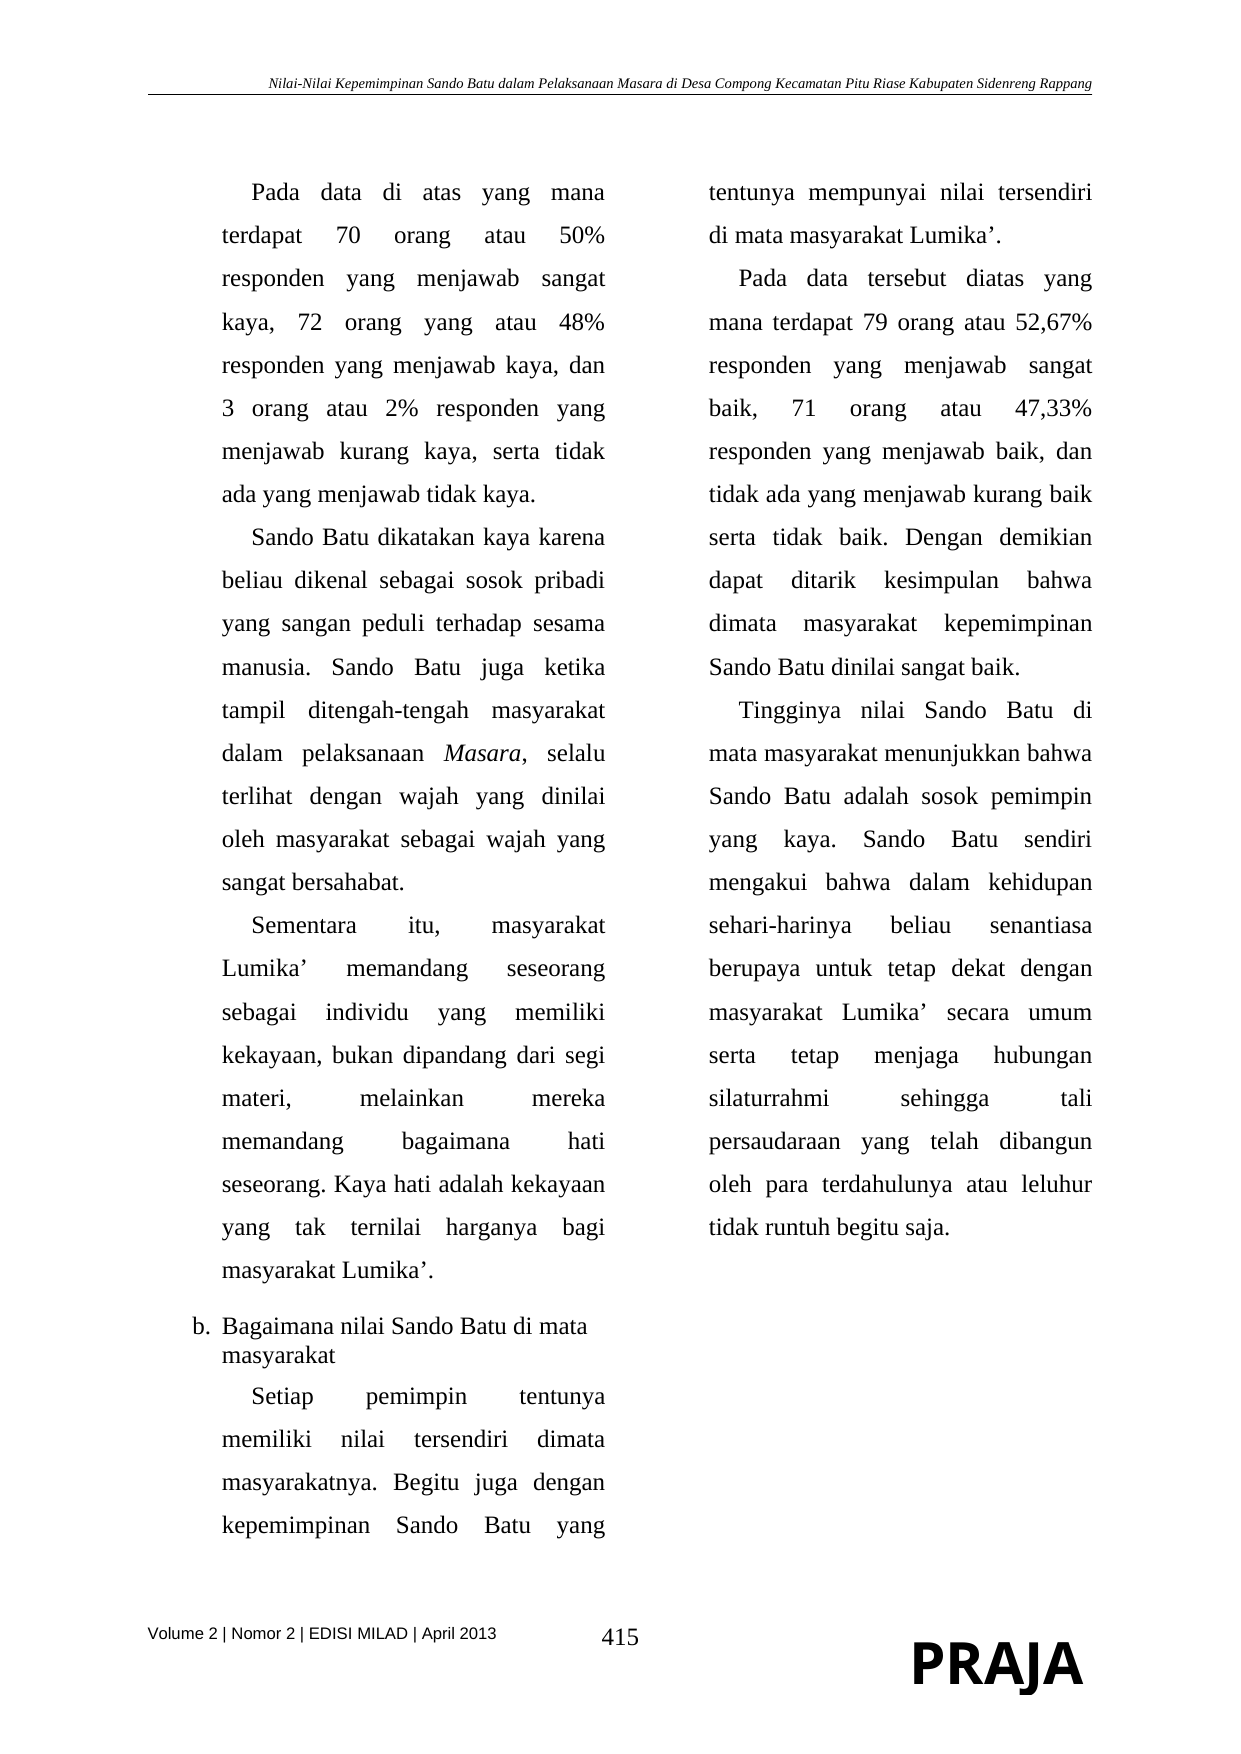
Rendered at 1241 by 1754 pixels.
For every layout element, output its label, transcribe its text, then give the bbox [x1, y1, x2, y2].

text Setiap pemimpin tentunya memiliki nilai tersendiri dimata masyarakatnya. Begitu juga dengan kepemimpinan Sando Batu yang tentunya mempunyai nilai tersendiri di mata masyarakat Lumika’. [222, 1381, 605, 1539]
text Tingginya nilai Sando Batu di mata masyarakat menunjukkan bahwa Sando Batu adalah sosok pemimpin yang kaya. Sando Batu sendiri mengakui bahwa dalam kehidupan sehari-harinya beliau senantiasa berupaya untuk tetap dekat dengan masyarakat Lumika’ secara umum serta tetap menjaga hubungan silaturrahmi sehingga tali persaudaraan yang telah dibangun oleh para terdahulunya atau leluhur tidak runtuh begitu saja. [709, 695, 1092, 1241]
list Bagaimana nilai Sando Batu di mata masyarakat [192, 1311, 605, 1368]
text Sando Batu dikatakan kaya karena beliau dikenal sebagai sosok pribadi yang sangan peduli terhadap sesama manusia. Sando Batu juga ketika tampil ditengah-tengah masyarakat dalam pelaksanaan Masara, selalu terlihat dengan wajah yang dinilai oleh masyarakat sebagai wajah yang sangat bersahabat. [222, 522, 605, 896]
text Setiap pemimpin tentunya memiliki nilai tersendiri dimata masyarakatnya. Begitu juga dengan kepemimpinan Sando Batu yang tentunya mempunyai nilai tersendiri di mata masyarakat Lumika’. [709, 177, 1092, 249]
text Pada data di atas yang mana terdapat 70 orang atau 50% responden yang menjawab sangat kaya, 72 orang yang atau 48% responden yang menjawab kaya, dan 3 orang atau 2% responden yang menjawab kurang kaya, serta tidak ada yang menjawab tidak kaya. [222, 177, 605, 508]
text Pada data tersebut diatas yang mana terdapat 79 orang atau 52,67% responden yang menjawab sangat baik, 71 orang atau 47,33% responden yang menjawab baik, dan tidak ada yang menjawab kurang baik serta tidak baik. Dengan demikian dapat ditarik kesimpulan bahwa dimata masyarakat kepemimpinan Sando Batu dinilai sangat baik. [709, 263, 1092, 680]
text Sementara itu, masyarakat Lumika’ memandang seseorang sebagai individu yang memiliki kekayaan, bukan dipandang dari segi materi, melainkan mereka memandang bagaimana hati seseorang. Kaya hati adalah kekayaan yang tak ternilai harganya bagi masyarakat Lumika’. [222, 910, 605, 1284]
